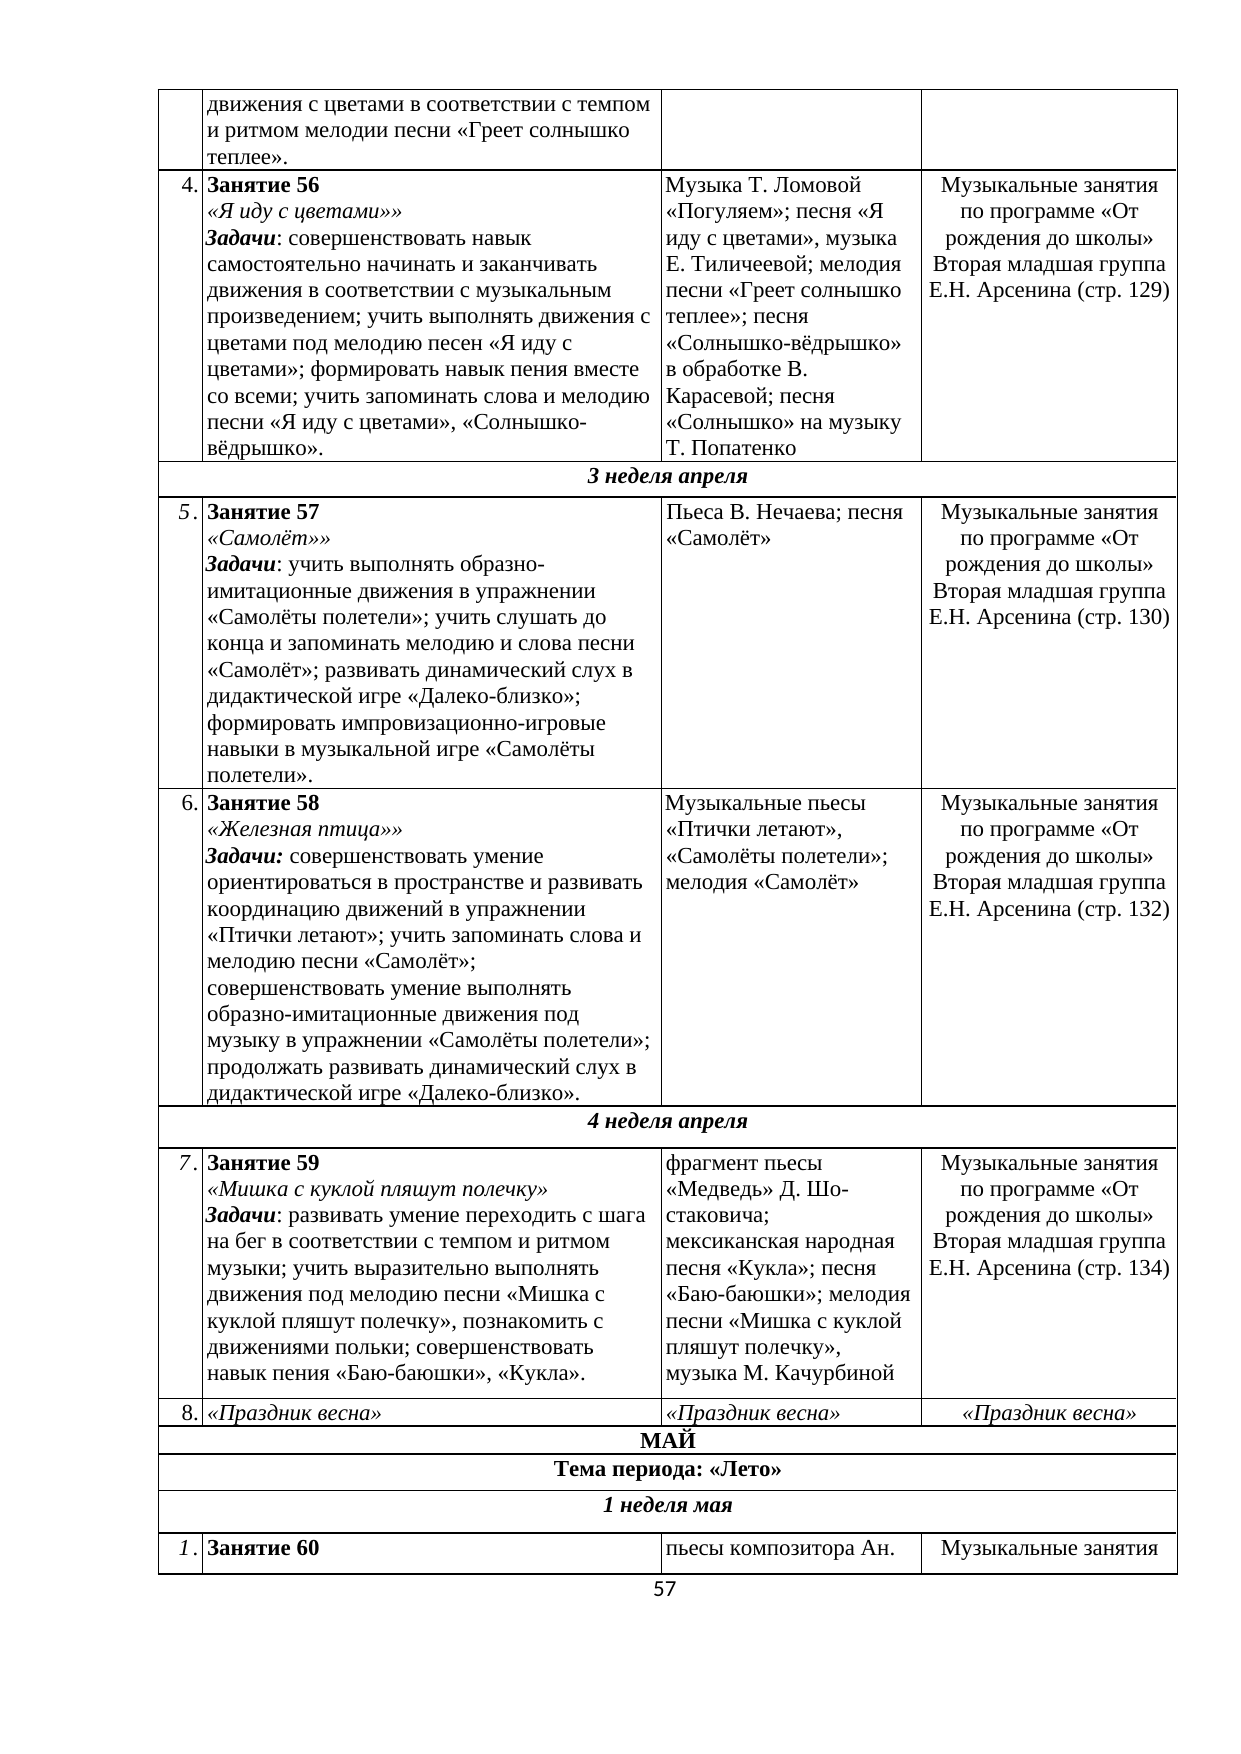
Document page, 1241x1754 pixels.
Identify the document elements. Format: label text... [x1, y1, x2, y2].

table_cell фрагмент пьесы «Медведь» Д. Шостаковича; мексиканская народная песня «Кукла»; песня «Баю-баюшки»; мелодия песни «Мишка с куклой пляшут полечку», музыка М. Качурбиной [662, 1149, 921, 1397]
table_cell Занятие 59 «Мишка с куклой пляшут полечку» Задачи: развивать умение переходить с шага на бег в соответствии с темпом и ритмом музыки; учить выразительно выполнять движения под мелодию песни «Мишка с куклой пляшут полечку», познакомить с движениями польки; совершенствовать навык пения «Баю-баюшки», «Кукла». [203, 1149, 661, 1397]
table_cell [662, 1534, 921, 1573]
table_cell 6. [159, 789, 202, 1105]
table_cell Музыкальные занятия по программе «От рождения до школы» Вторая младшая группа Е.Н. Арсенина (стр. 132) [922, 788, 1177, 1105]
table_cell «Праздник весна» [922, 1398, 1177, 1425]
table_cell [662, 90, 921, 169]
table_cell 7. [159, 1149, 202, 1397]
table_cell 4 неделя апреля [159, 1105, 1177, 1147]
table_cell 4. [159, 171, 202, 461]
table_cell Музыкальные занятия по программе «От рождения до школы» Вторая младшая группа Е.Н. Арсенина (стр. 129) [922, 169, 1177, 461]
table_cell Занятие 56 «Я иду с цветами»» Задачи: совершенствовать навык самостоятельно начинать и заканчивать движения в соответствии с музыкальным произведением; учить выполнять движения с цветами под мелодию песен «Я иду с цветами»; формировать навык пения вместе со всеми; учить запоминать слова и мелодию песни «Я иду с цветами», «Солнышко-вёдрышко». [203, 171, 661, 461]
table_cell «Праздник весна» [203, 1399, 661, 1425]
table_cell Музыкальные занятия по программе «От рождения до школы» Вторая младшая группа Е.Н. Арсенина (стр. 130) [922, 496, 1177, 788]
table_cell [922, 1532, 1177, 1573]
table_cell Пьеса В. Нечаева; песня «Самолёт» [662, 498, 921, 788]
table_cell 1 неделя мая [159, 1490, 1177, 1532]
table_cell Музыкальные занятия по программе «От рождения до школы» Вторая младшая группа Е.Н. Арсенина (стр. 134) [922, 1147, 1177, 1397]
table_cell 3 неделя апреля [159, 461, 1177, 496]
table_cell 3. [159, 90, 202, 169]
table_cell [922, 90, 1177, 169]
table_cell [203, 1534, 661, 1573]
table_cell Музыкальные пьесы «Птички летают», «Самолёты полетели»; мелодия «Самолёт» [662, 789, 921, 1105]
table_cell «Праздник весна» [662, 1399, 921, 1425]
table_cell МАЙ [159, 1425, 1177, 1453]
table_cell Музыка Т. Ломовой «Погуляем»; песня «Я иду с цветами», музыка Е. Тиличеевой; мелодия песни «Греет солнышко теплее»; песня «Солнышко-вёдрышко» в обработке В. Карасевой; песня «Солнышко» на музыку Т. Попатенко [662, 171, 921, 461]
table_cell Тема периода: «Лето» [159, 1453, 1177, 1489]
table_cell Занятие 58 «Железная птица»» Задачи: совершенствовать умение ориентироваться в пространстве и развивать координацию движений в упражнении «Птички летают»; учить запоминать слова и мелодию песни «Самолёт»; совершенствовать умение выполнять образно-имитационные движения под музыку в упражнении «Самолёты полетели»; продолжать развивать динамический слух в дидактической игре «Далеко-близко». [203, 789, 661, 1105]
table_cell 8. [159, 1399, 202, 1425]
table_cell 5. [159, 498, 202, 788]
table_cell 1. [159, 1534, 202, 1573]
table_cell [203, 90, 661, 169]
table_cell Занятие 57 «Самолёт»» Задачи: учить выполнять образно-имитационные движения в упражнении «Самолёты полетели»; учить слушать до конца и запоминать мелодию и слова песни «Самолёт»; развивать динамический слух в дидактической игре «Далеко-близко»; формировать импровизационно-игровые навыки в музыкальной игре «Самолёты полетели». [203, 498, 661, 788]
